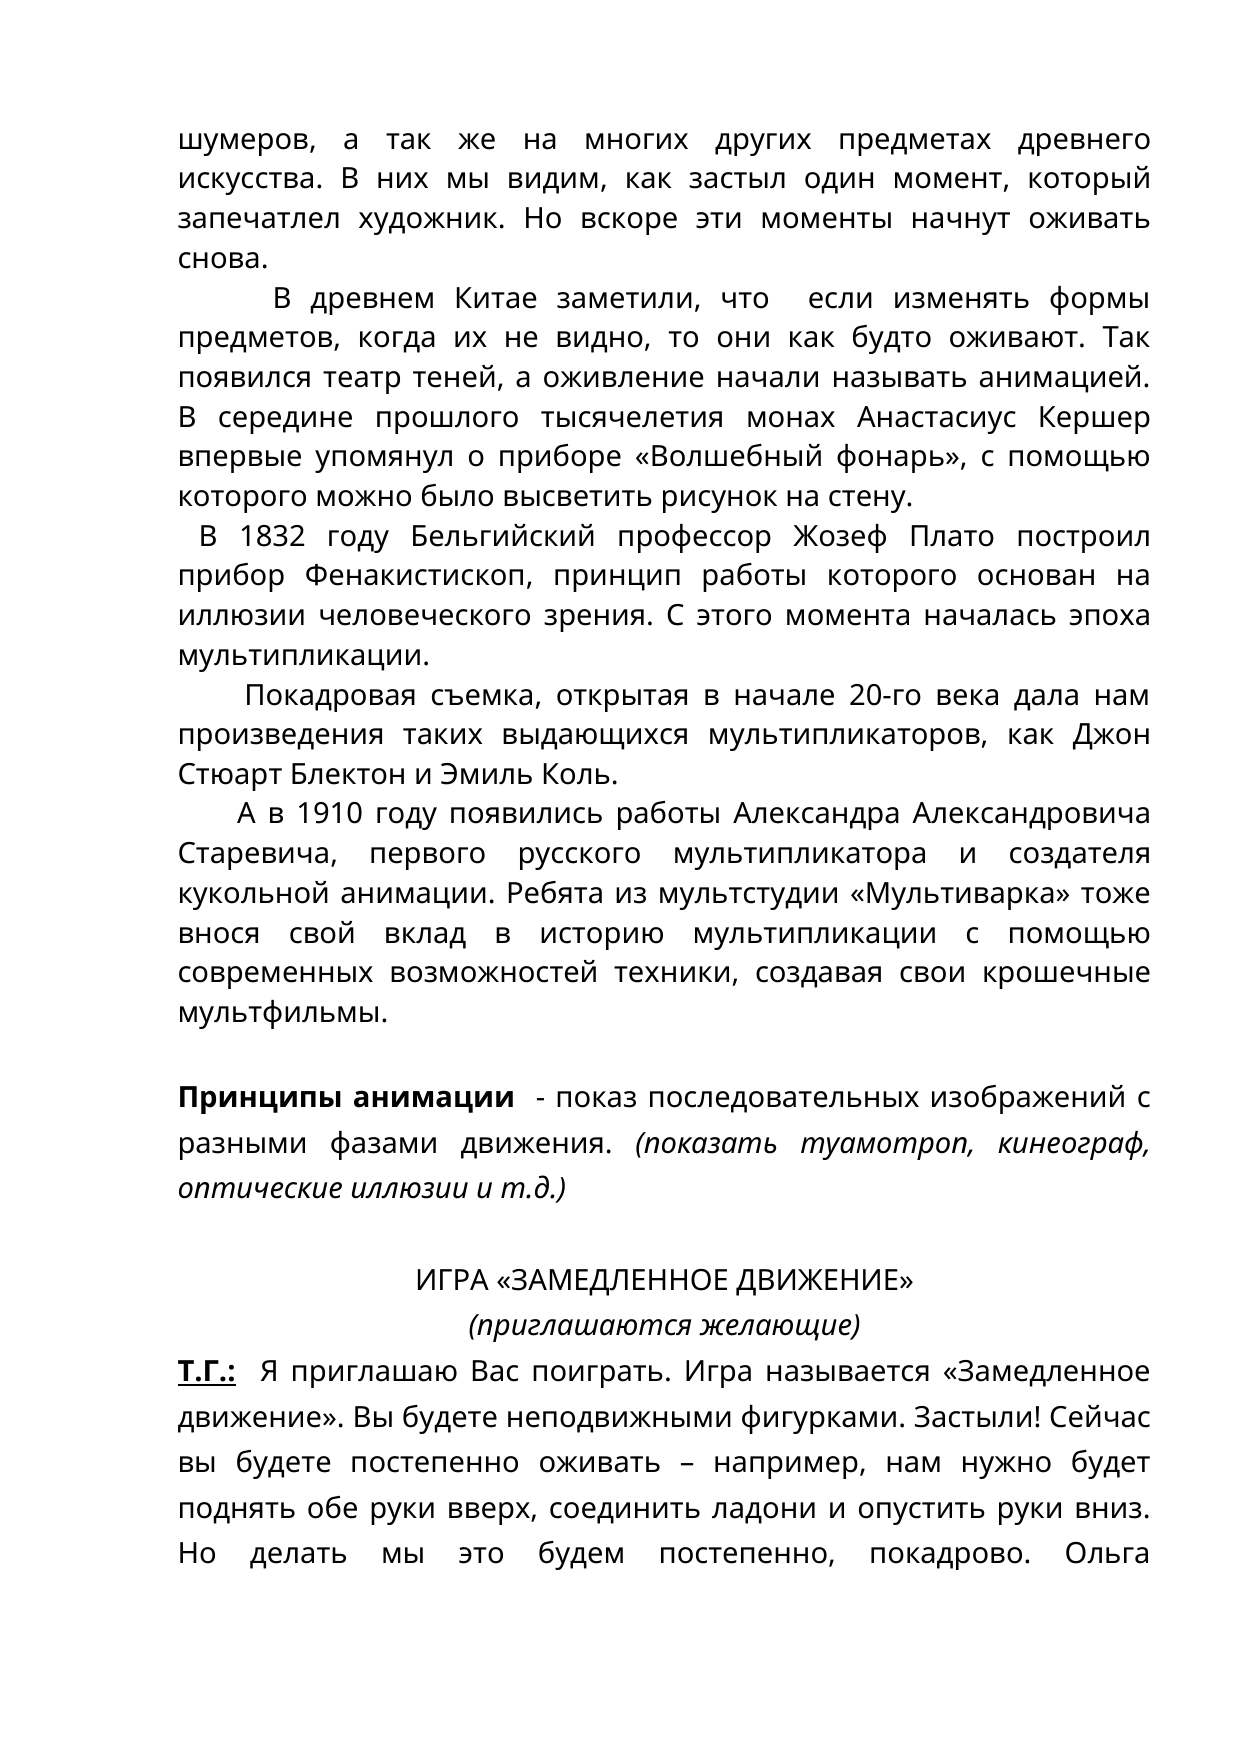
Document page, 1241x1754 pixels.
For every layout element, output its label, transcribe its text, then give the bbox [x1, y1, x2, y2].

text Принципы анимации - показ последовательных изображений с разными фазами движения. (показать туамотроп, кинеограф, оптические иллюзии и т.д.) [177, 1077, 1152, 1207]
text (приглашаются желающие) [177, 1305, 1152, 1344]
text А в 1910 году появились работы Александра Александровича Старевича, первого русского мультипликатора и создателя кукольной анимации. Ребята из мультстудии «Мультиварка» тоже внося свой вклад в историю мультипликации с помощью современных возможностей техники, создавая свои крошечные мультфильмы. [177, 793, 1152, 1031]
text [177, 1350, 1152, 1572]
text Покадровая съемка, открытая в начале 20-го века дала нам произведения таких выдающихся мультипликаторов, как Джон Стюарт Блектон и Эмиль Коль. [177, 674, 1152, 793]
text В 1832 году Бельгийский профессор Жозеф Плато построил прибор Фенакистископ, принцип работы которого основан на иллюзии человеческого зрения. С этого момента началась эпоха мультипликации. [177, 515, 1152, 674]
text В древнем Китае заметили, что если изменять формы предметов, когда их не видно, то они как будто оживают. Так появился театр теней, а оживление начали называть анимацией. В середине прошлого тысячелетия монах Анастасиус Кершер впервые упомянул о приборе «Волшебный фонарь», с помощью которого можно было высветить рисунок на стену. [177, 277, 1152, 515]
text ИГРА «ЗАМЕДЛЕННОЕ ДВИЖЕНИЕ» [177, 1259, 1152, 1299]
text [177, 118, 1152, 277]
